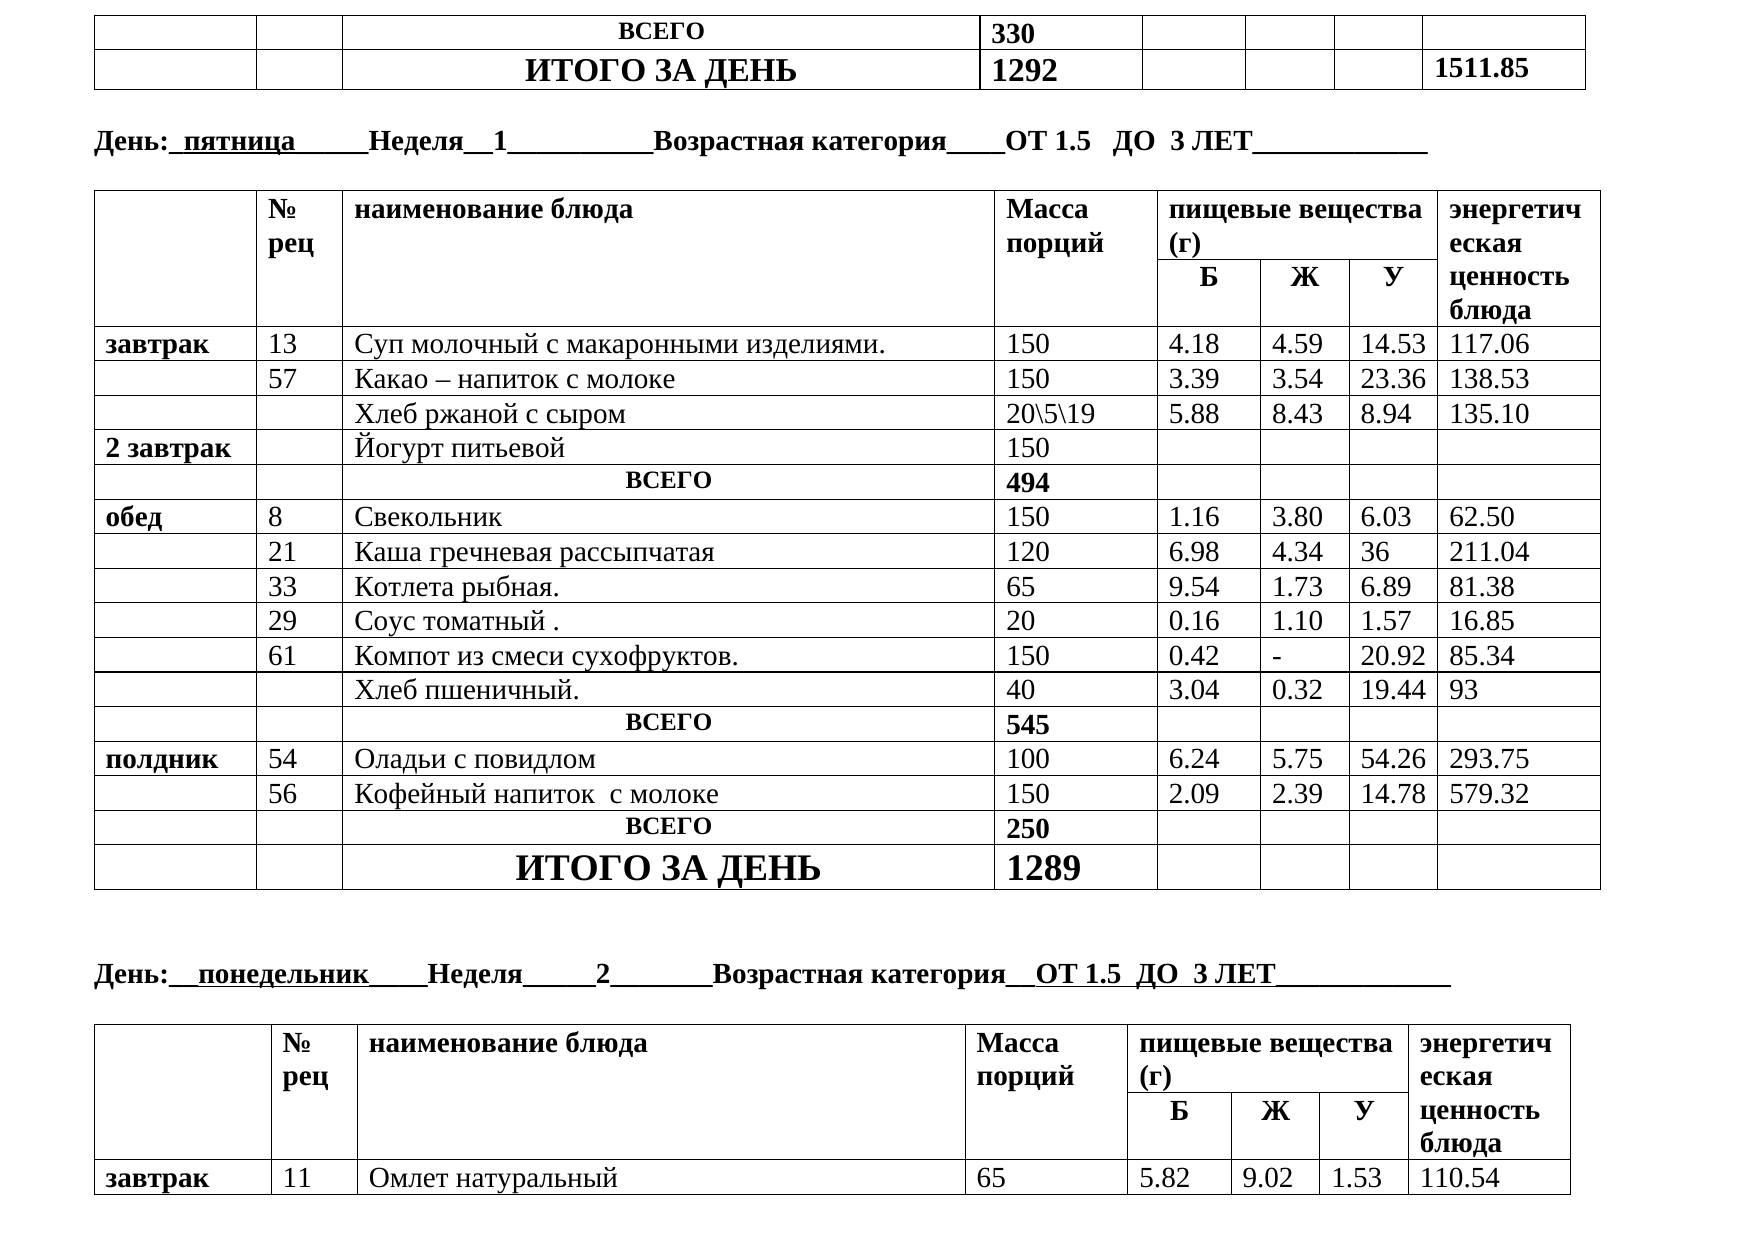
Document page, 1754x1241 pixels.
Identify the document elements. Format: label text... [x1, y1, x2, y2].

table_cell 81.38 [1438, 569, 1600, 602]
table_cell [95, 776, 256, 810]
table_cell 14.53 [1350, 327, 1437, 360]
table_cell [257, 465, 342, 498]
table_cell [1438, 465, 1600, 498]
table_cell 250 [995, 811, 1157, 844]
table_cell ИТОГО ЗА ДЕНЬ [343, 50, 979, 89]
table_header № рец [257, 191, 342, 326]
table_cell ВСЕГО [343, 707, 994, 741]
table_cell 579.32 [1438, 776, 1600, 810]
table_cell [1438, 811, 1600, 844]
table_cell 5.82 [1128, 1160, 1231, 1193]
table_cell [1158, 845, 1260, 888]
table_cell ВСЕГО [343, 16, 979, 49]
table_cell 110.54 [1409, 1160, 1570, 1193]
table_cell 61 [257, 638, 342, 671]
table_cell 150 [995, 500, 1157, 533]
table_header наименование блюда [358, 1025, 965, 1159]
table_cell 1.53 [1320, 1160, 1408, 1193]
table_cell [1158, 430, 1260, 464]
table_header наименование блюда [343, 191, 994, 326]
table_cell [95, 569, 256, 602]
table_cell 150 [995, 776, 1157, 810]
table_header Масса порций [995, 191, 1157, 326]
table_cell 14.78 [1350, 776, 1437, 810]
table_cell 150 [995, 430, 1157, 464]
table_cell Хлеб пшеничный. [343, 673, 994, 706]
table_cell завтрак [95, 327, 256, 360]
table_cell 85.34 [1438, 638, 1600, 671]
table_cell 62.50 [1438, 500, 1600, 533]
table_cell 3.80 [1261, 500, 1349, 533]
table_cell 1.10 [1261, 603, 1349, 637]
table_cell [1261, 707, 1349, 741]
table_cell 1.73 [1261, 569, 1349, 602]
table_cell Свекольник [343, 500, 994, 533]
table_header [95, 191, 256, 326]
table_cell [1350, 707, 1437, 741]
table_cell [1350, 845, 1437, 888]
table_cell 6.24 [1158, 742, 1260, 775]
table_cell Йогурт питьевой [343, 430, 994, 464]
table_header Масса порций [966, 1025, 1127, 1159]
table_cell Оладьи с повидлом [343, 742, 994, 775]
table_cell 65 [966, 1160, 1127, 1193]
table_cell 0.42 [1158, 638, 1260, 671]
table_cell [257, 50, 342, 89]
table_cell 4.18 [1158, 327, 1260, 360]
table_cell 5.88 [1158, 396, 1260, 429]
table_cell [1261, 465, 1349, 498]
table_cell [1350, 430, 1437, 464]
table_cell обед [95, 500, 256, 533]
table_cell 117.06 [1438, 327, 1600, 360]
table_cell [95, 811, 256, 844]
table_cell [1143, 16, 1245, 49]
table_cell 3.39 [1158, 361, 1260, 395]
table_cell 150 [995, 638, 1157, 671]
table_cell Суп молочный с макаронными изделиями. [343, 327, 994, 360]
table_cell ИТОГО ЗА ДЕНЬ [343, 845, 994, 888]
table_cell 56 [257, 776, 342, 810]
table_cell [95, 50, 256, 89]
table_cell 135.10 [1438, 396, 1600, 429]
table_cell [1158, 465, 1260, 498]
text День:__понедельник____Неделя_____2_______Возрастная категория__ОТ 1.5 ДО 3 ЛЕТ____________ [94, 957, 1695, 990]
table_cell Ж [1261, 260, 1349, 326]
table_cell - [1261, 638, 1349, 671]
table_cell Ж [1232, 1093, 1319, 1159]
table_cell 2.09 [1158, 776, 1260, 810]
table_cell 20\5\19 [995, 396, 1157, 429]
table_cell [1246, 50, 1334, 89]
table_header энергетическая ценность блюда [1409, 1025, 1570, 1159]
table_cell Хлеб ржаной с сыром [343, 396, 994, 429]
table_cell [95, 673, 256, 706]
table_cell 330 [981, 16, 1142, 49]
table_cell [95, 465, 256, 498]
table_cell Соус томатный . [343, 603, 994, 637]
table_cell [1158, 707, 1260, 741]
table_cell 293.75 [1438, 742, 1600, 775]
table_cell 19.44 [1350, 673, 1437, 706]
table_cell [1438, 845, 1600, 888]
table_cell [257, 673, 342, 706]
table_cell 13 [257, 327, 342, 360]
table_cell ВСЕГО [343, 465, 994, 498]
table_cell 8 [257, 500, 342, 533]
table_cell Котлета рыбная. [343, 569, 994, 602]
table_cell 5.75 [1261, 742, 1349, 775]
table_header [95, 1025, 271, 1159]
table_cell [95, 361, 256, 395]
table_cell [95, 707, 256, 741]
table_cell У [1350, 260, 1437, 326]
table_cell 20 [995, 603, 1157, 637]
table_cell 20.92 [1350, 638, 1437, 671]
table_cell полдник [95, 742, 256, 775]
table_cell завтрак [95, 1160, 271, 1193]
table_cell 3.54 [1261, 361, 1349, 395]
table_cell [1438, 430, 1600, 464]
table_cell 6.03 [1350, 500, 1437, 533]
table_cell Б [1158, 260, 1260, 326]
table_cell [257, 707, 342, 741]
table_cell 8.43 [1261, 396, 1349, 429]
table_cell 40 [995, 673, 1157, 706]
table_cell [95, 534, 256, 568]
table_header пищевые вещества (г) [1128, 1025, 1408, 1092]
table_cell [1423, 16, 1585, 49]
table_cell 150 [995, 327, 1157, 360]
table_cell 1.16 [1158, 500, 1260, 533]
table_cell 494 [995, 465, 1157, 498]
table_cell [95, 396, 256, 429]
table_cell [95, 603, 256, 637]
table_cell Б [1128, 1093, 1231, 1159]
table_cell 4.34 [1261, 534, 1349, 568]
table_cell [1158, 811, 1260, 844]
table_cell 23.36 [1350, 361, 1437, 395]
table_cell [95, 16, 256, 49]
table_cell 150 [995, 361, 1157, 395]
table_cell Какао – напиток с молоке [343, 361, 994, 395]
table_cell 2.39 [1261, 776, 1349, 810]
table_cell 1292 [981, 50, 1142, 89]
table_cell ВСЕГО [343, 811, 994, 844]
table_cell [1350, 465, 1437, 498]
table_cell [1261, 811, 1349, 844]
table_cell 54.26 [1350, 742, 1437, 775]
table_cell 93 [1438, 673, 1600, 706]
table_cell [257, 396, 342, 429]
table_cell 1.57 [1350, 603, 1437, 637]
table_cell 1289 [995, 845, 1157, 888]
table_cell 21 [257, 534, 342, 568]
table_cell 33 [257, 569, 342, 602]
table_header пищевые вещества (г) [1158, 191, 1437, 258]
table_cell 36 [1350, 534, 1437, 568]
table_cell 545 [995, 707, 1157, 741]
table_cell Компот из смеси сухофруктов. [343, 638, 994, 671]
table_cell [1335, 50, 1422, 89]
table_cell 6.89 [1350, 569, 1437, 602]
table_cell [1261, 845, 1349, 888]
table_cell 54 [257, 742, 342, 775]
table_cell 11 [272, 1160, 357, 1193]
table_cell У [1320, 1093, 1408, 1159]
table_cell 6.98 [1158, 534, 1260, 568]
table_cell 3.04 [1158, 673, 1260, 706]
table_cell [1246, 16, 1334, 49]
table_cell [1261, 430, 1349, 464]
text День:_пятница_____Неделя__1__________Возрастная категория____ОТ 1.5 ДО 3 ЛЕТ____________ [94, 123, 1695, 157]
table_cell [257, 16, 342, 49]
table_cell 2 завтрак [95, 430, 256, 464]
table_cell Каша гречневая рассыпчатая [343, 534, 994, 568]
table_cell 4.59 [1261, 327, 1349, 360]
table_cell 9.54 [1158, 569, 1260, 602]
table_cell 8.94 [1350, 396, 1437, 429]
table_cell 1511.85 [1423, 50, 1585, 89]
table_cell 211.04 [1438, 534, 1600, 568]
table_header энергетическая ценность блюда [1438, 191, 1600, 326]
table_cell 16.85 [1438, 603, 1600, 637]
table_cell [95, 845, 256, 888]
table_cell 0.16 [1158, 603, 1260, 637]
table_header № рец [272, 1025, 357, 1159]
table_cell Омлет натуральный [358, 1160, 965, 1193]
table_cell 120 [995, 534, 1157, 568]
table_cell 29 [257, 603, 342, 637]
table_cell [257, 430, 342, 464]
table_cell 57 [257, 361, 342, 395]
table_cell [257, 845, 342, 888]
table_cell 138.53 [1438, 361, 1600, 395]
table_cell 9.02 [1232, 1160, 1319, 1193]
table_cell 0.32 [1261, 673, 1349, 706]
table_cell [1335, 16, 1422, 49]
table_cell Кофейный напиток с молоке [343, 776, 994, 810]
table_cell [257, 811, 342, 844]
table_cell 65 [995, 569, 1157, 602]
table_cell [1438, 707, 1600, 741]
table_cell [1143, 50, 1245, 89]
table_cell [95, 638, 256, 671]
table_cell 100 [995, 742, 1157, 775]
table_cell [1350, 811, 1437, 844]
